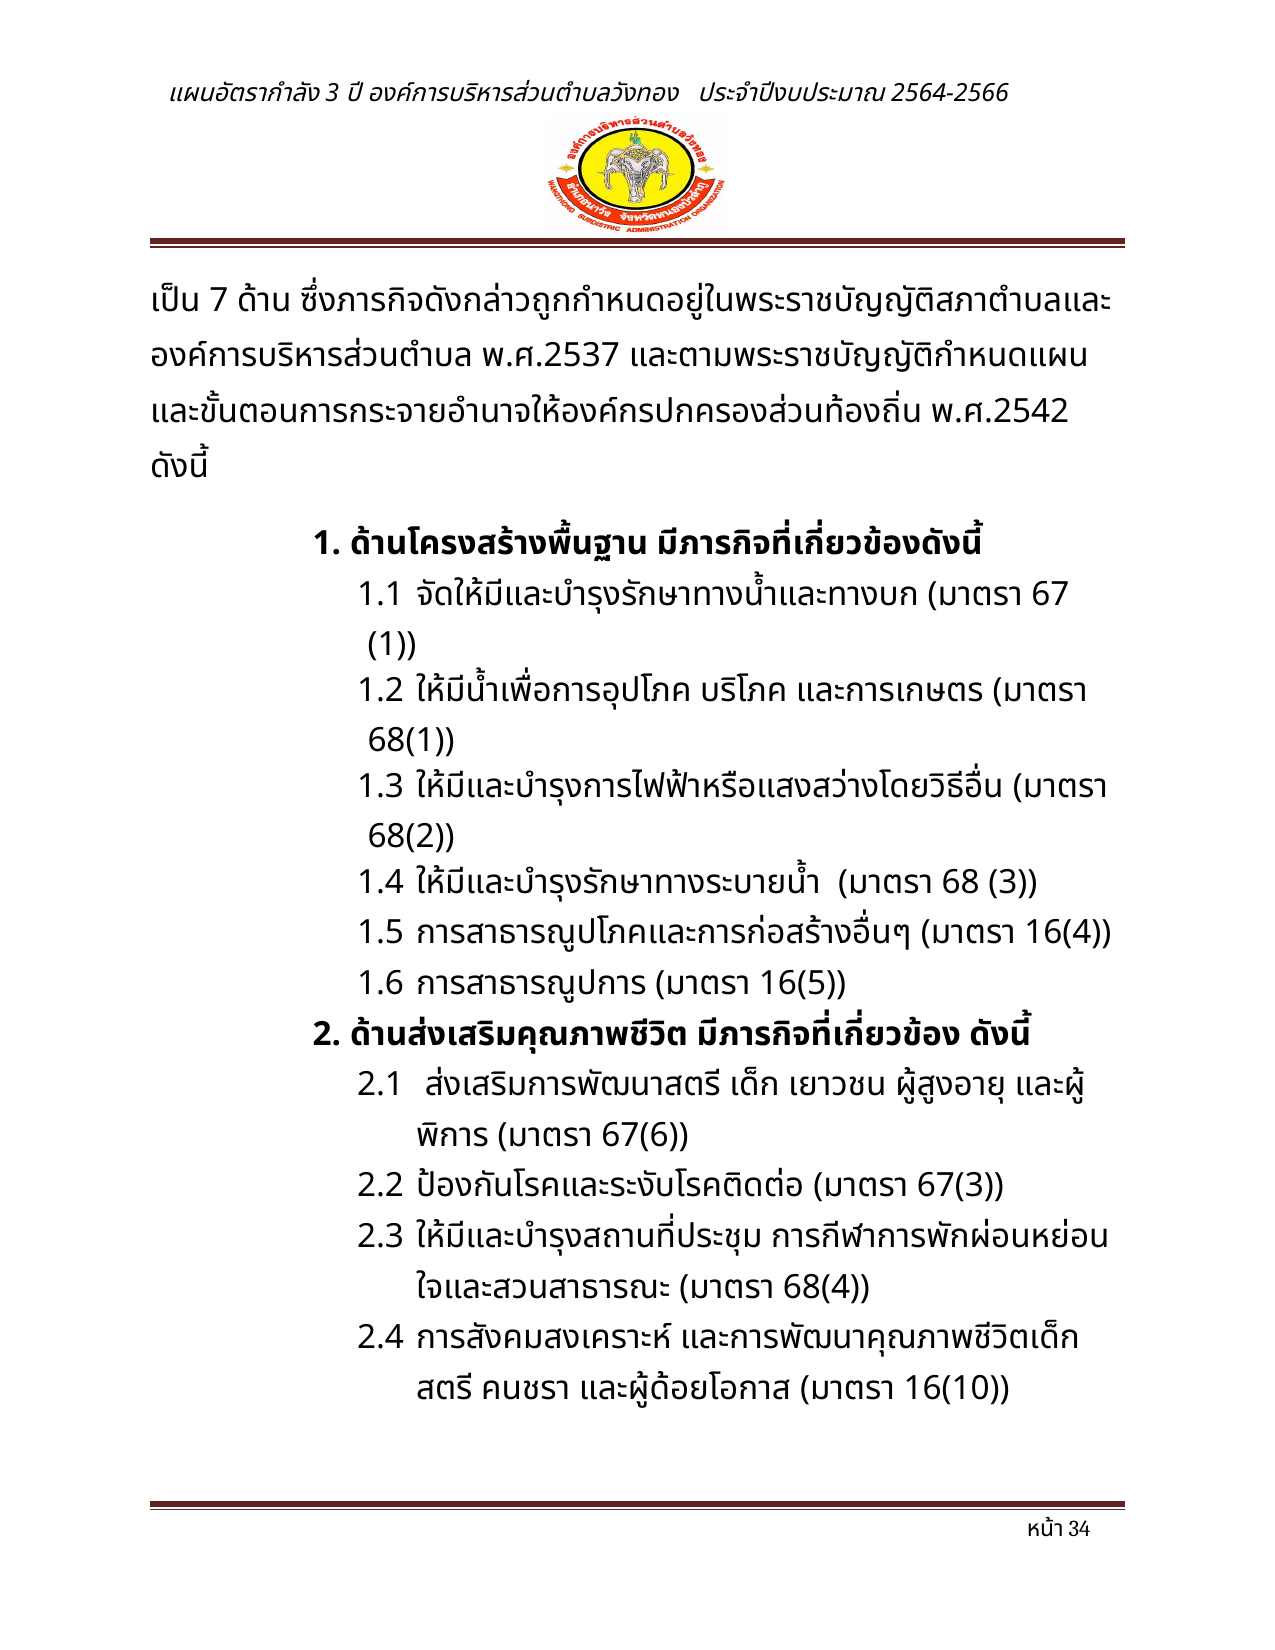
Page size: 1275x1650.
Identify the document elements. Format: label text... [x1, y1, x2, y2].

list การสาธารณูปโภคและการก่อสร้างอื่นๆ (มาตรา 16(4)) [357, 908, 1125, 959]
list ป้องกันโรคและระงับโรคติดต่อ (มาตรา 67(3)) [357, 1161, 1125, 1212]
picture [545, 113, 730, 237]
list ด้านส่งเสริมคุณภาพชีวิต มีภารกิจที่เกี่ยวข้อง ดังนี้ [312, 1009, 1125, 1060]
list ให้มีและบำรุงการไฟฟ้าหรือแสงสว่างโดยวิธีอื่น (มาตรา 68(2)) [357, 761, 1125, 857]
list การสังคมสงเคราะห์ และการพัฒนาคุณภาพชีวิตเด็ก สตรี คนชรา และผู้ด้อยโอกาส (มาตรา 16(10)) [357, 1313, 1125, 1414]
list ให้มีน้ำเพื่อการอุปโภค บริโภค และการเกษตร (มาตรา 68(1)) [357, 665, 1125, 761]
list ด้านโครงสร้างพื้นฐาน มีภารกิจที่เกี่ยวข้องดังนี้ [312, 519, 1125, 569]
list จัดให้มีและบำรุงรักษาทางน้ำและทางบก (มาตรา 67 (1)) [357, 569, 1125, 665]
list ให้มีและบำรุงรักษาทางระบายน้ำ (มาตรา 68 (3)) [357, 857, 1125, 908]
list การสาธารณูปการ (มาตรา 16(5)) [357, 959, 1125, 1009]
list ส่งเสริมการพัฒนาสตรี เด็ก เยาวชน ผู้สูงอายุ และผู้พิการ (มาตรา 67(6)) [357, 1060, 1125, 1161]
list ให้มีและบำรุงสถานที่ประชุม การกีฬาการพักผ่อนหย่อนใจและสวนสาธารณะ (มาตรา 68(4)) [357, 1212, 1125, 1313]
